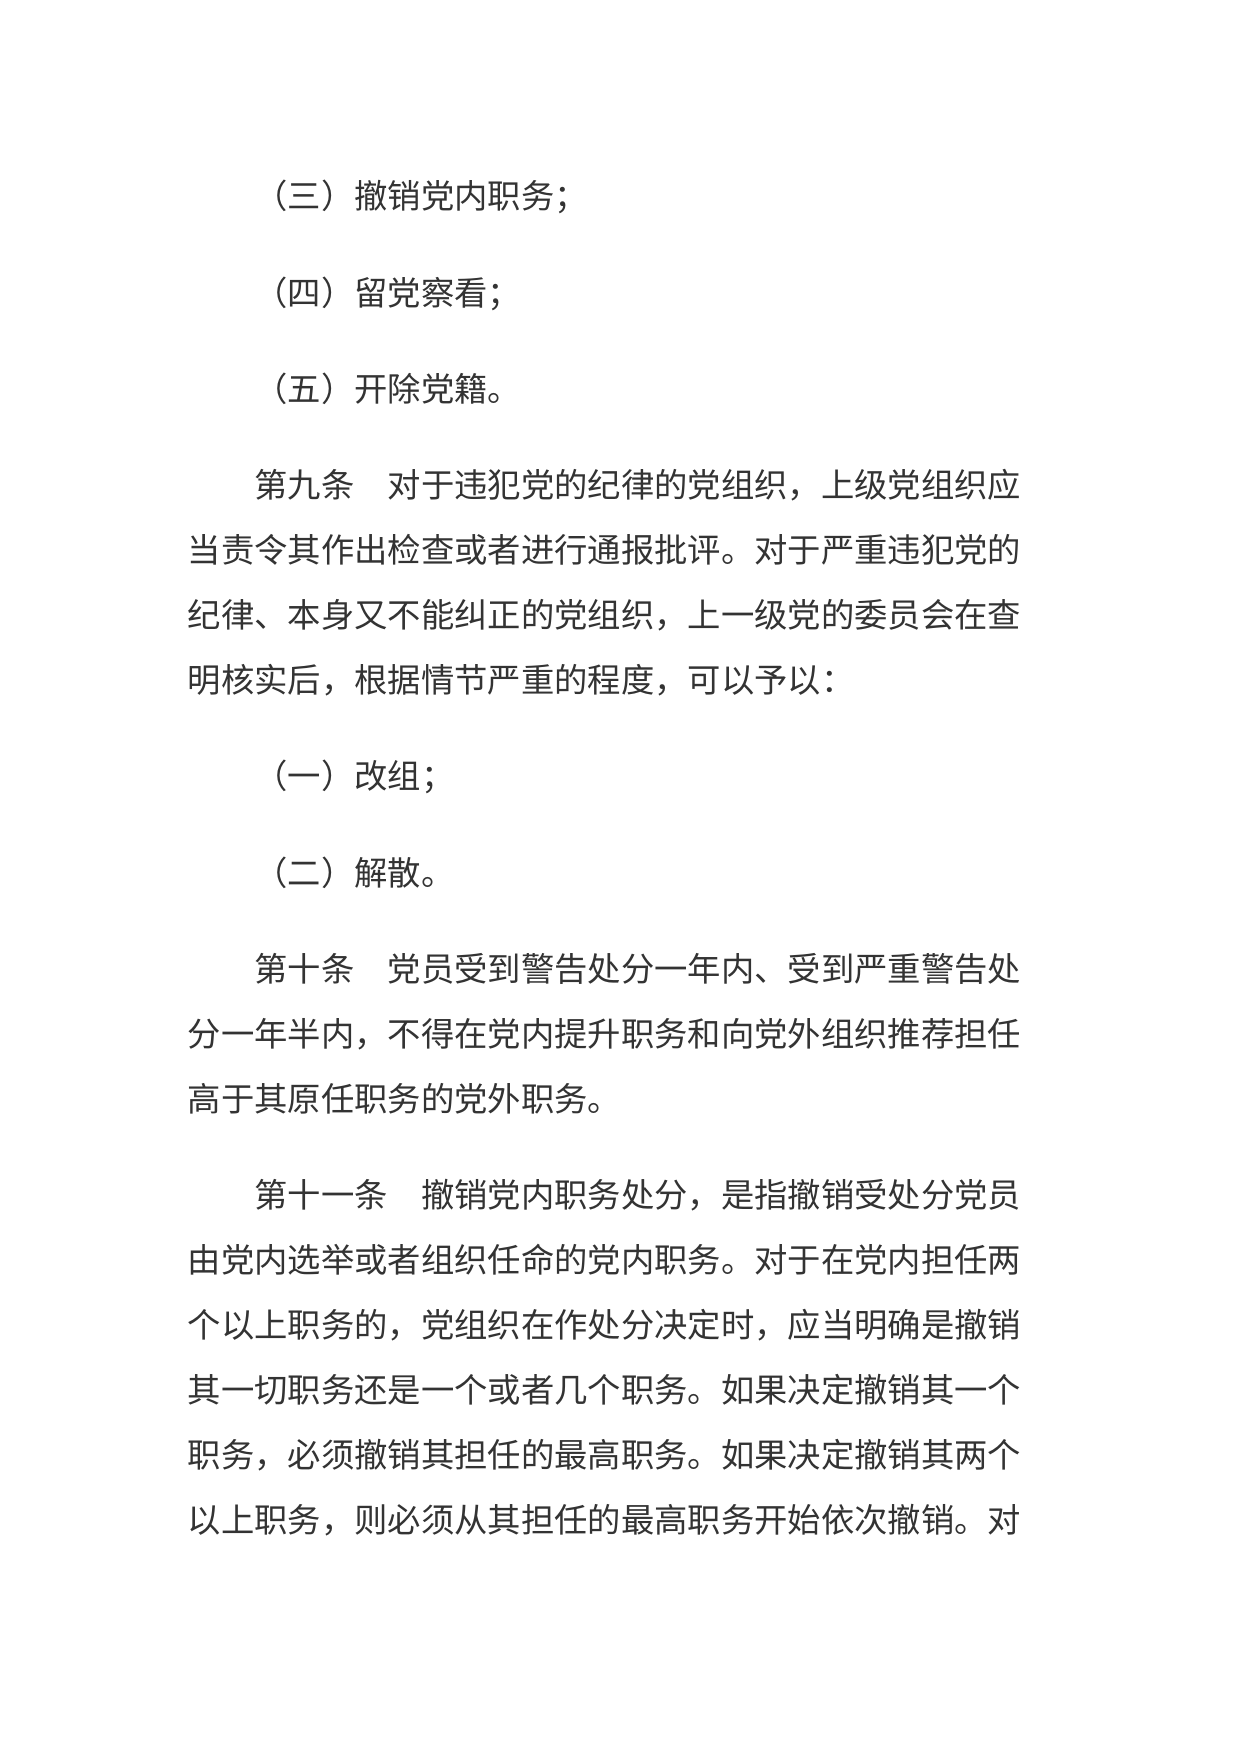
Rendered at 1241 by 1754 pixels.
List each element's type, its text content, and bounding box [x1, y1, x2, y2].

text 第十条 党员受到警告处分一年内、受到严重警告处分一年半内，不得在党内提升职务和向党外组织推荐担任高于其原任职务的党外职务。 [187, 934, 1053, 1129]
text （四）留党察看； [187, 258, 1053, 323]
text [187, 1161, 1053, 1551]
text （一）改组； [187, 742, 1053, 807]
text （五）开除党籍。 [187, 354, 1053, 419]
text 第九条 对于违犯党的纪律的党组织，上级党组织应当责令其作出检查或者进行通报批评。对于严重违犯党的纪律、本身又不能纠正的党组织，上一级党的委员会在查明核实后，根据情节严重的程度，可以予以： [187, 451, 1053, 711]
text （三）撤销党内职务； [187, 162, 1053, 227]
text （二）解散。 [187, 838, 1053, 903]
